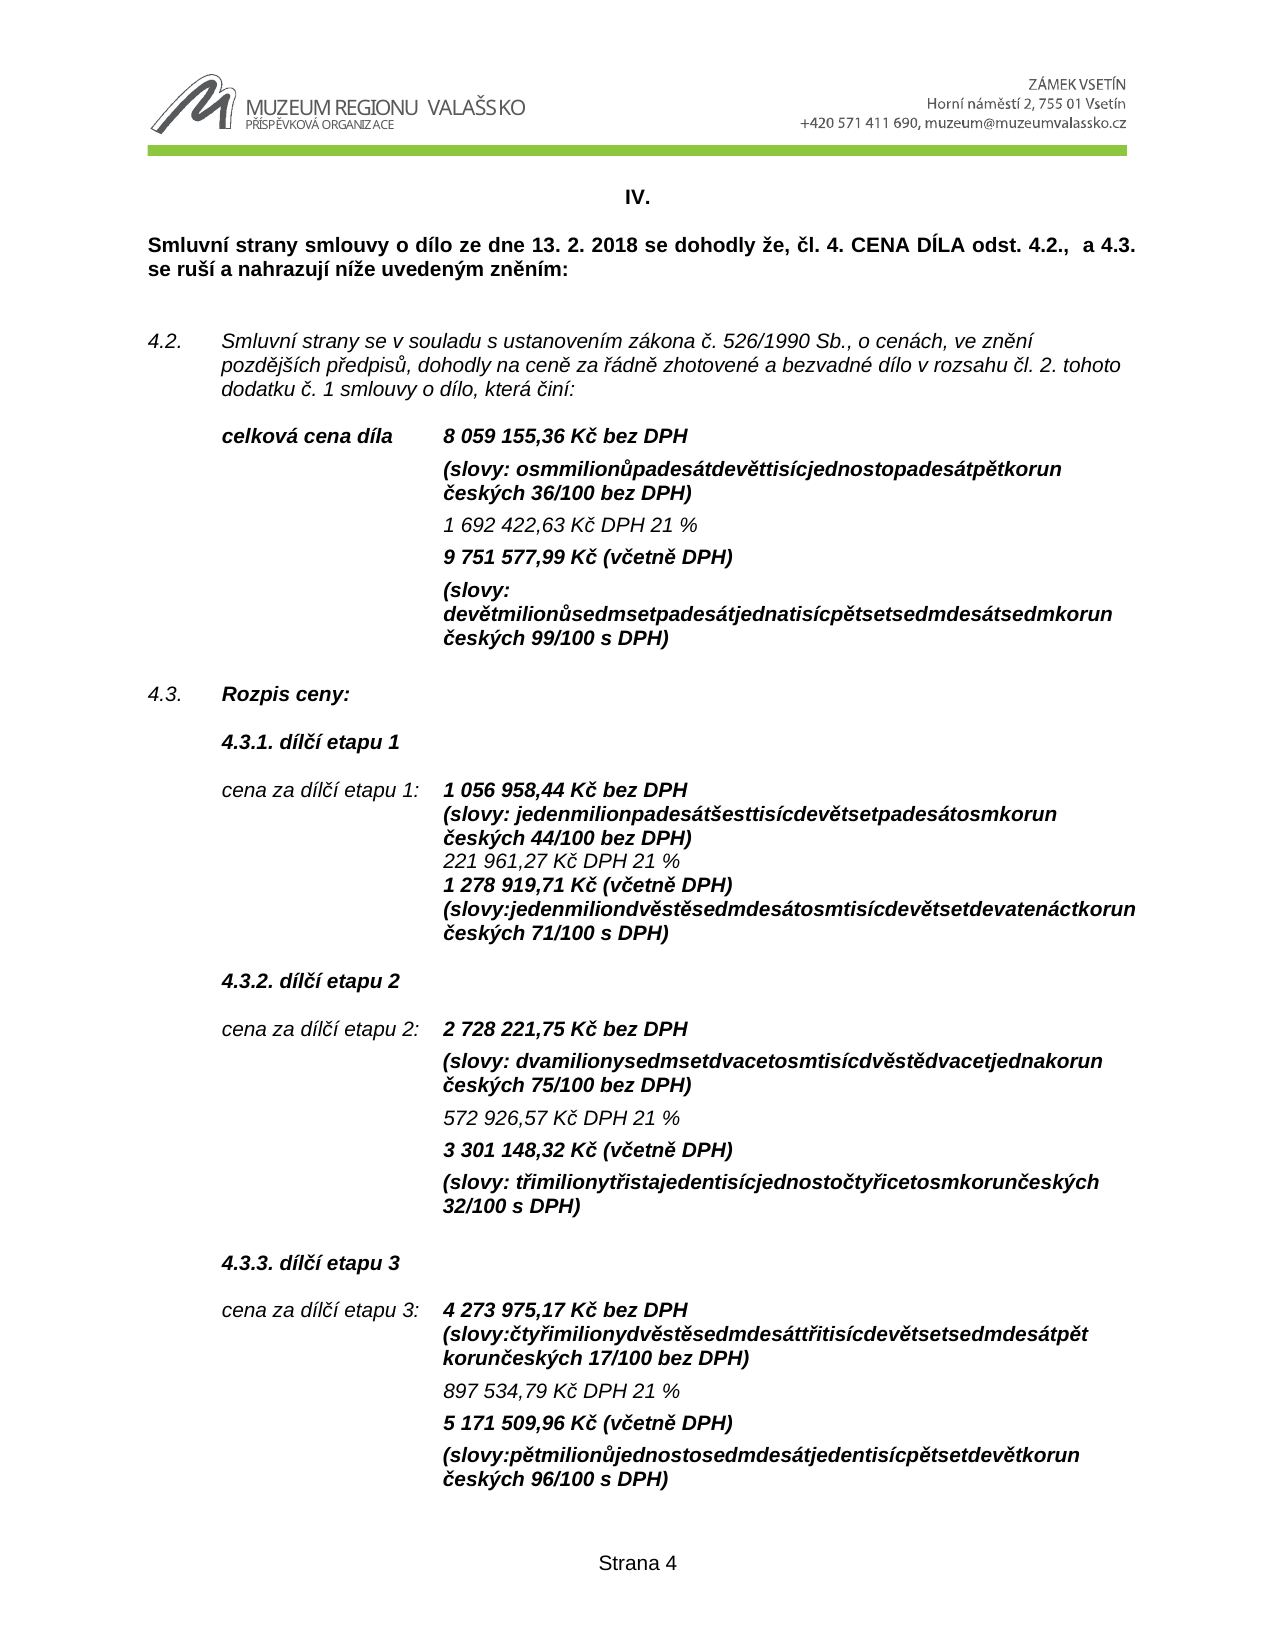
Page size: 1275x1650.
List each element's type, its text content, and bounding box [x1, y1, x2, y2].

text cena za dílčí etapu 3: 4 273 975,17 Kč bez DPH [148, 1298, 1137, 1322]
text (slovy:pětmilionůjednostosedmdesátjedentisícpětsetdevětkorun českých 96/100 s DPH) [443, 1443, 1137, 1491]
text cena za dílčí etapu 1: 1 056 958,44 Kč bez DPH [222, 777, 1137, 801]
text 4.3.3. dílčí etapu 3 [148, 1250, 1137, 1274]
text 4.2. Smluvní strany se v souladu s ustanovením zákona č. 526/1990 Sb., o cenách, ve znění pozdějších předpisů, dohodly na ceně za řádně zhotovené a bezvadné dílo v rozsahu čl. 2. tohoto dodatku č. 1 smlouvy o dílo, která činí: [148, 328, 1127, 400]
text (slovy: dvamilionysedmsetdvacetosmtisícdvěstědvacetjednakorun českých 75/100 bez DPH) [443, 1049, 1137, 1097]
text 221 961,27 Kč DPH 21 % [207, 849, 1137, 873]
text 4.3.1. dílčí etapu 1 [222, 729, 1137, 753]
text 4.3. Rozpis ceny: [148, 682, 1137, 706]
text IV. [148, 185, 1127, 209]
text (slovy: jedenmilionpadesátšesttisícdevětsetpadesátosmkorun českých 44/100 bez DPH) [443, 801, 1137, 849]
text českých 71/100 s DPH) [207, 921, 1137, 945]
text 897 534,79 Kč DPH 21 % [207, 1378, 1137, 1402]
text 1 278 919,71 Kč (včetně DPH) [207, 873, 1137, 897]
text cena za dílčí etapu 2: 2 728 221,75 Kč bez DPH [148, 1017, 1137, 1041]
text 1 692 422,63 Kč DPH 21 % [192, 513, 1137, 537]
text (slovy: osmmilionůpadesátdevěttisícjednostopadesátpětkorun českých 36/100 bez DPH) [339, 457, 1137, 504]
text (slovy:jedenmiliondvěstěsedmdesátosmtisícdevětsetdevatenáctkorun [207, 897, 1137, 921]
text 3 301 148,32 Kč (včetně DPH) [207, 1138, 1137, 1162]
text 9 751 577,99 Kč (včetně DPH) [192, 545, 1137, 569]
text 572 926,57 Kč DPH 21 % [207, 1106, 1137, 1129]
text (slovy:čtyřimilionydvěstěsedmdesáttřitisícdevětsetsedmdesátpět korunčeských 17/100 bez DPH) [443, 1322, 1137, 1370]
text (slovy: devětmilionůsedmsetpadesátjednatisícpětsetsedmdesátsedmkorun českých 99/100 s DPH) [443, 577, 1137, 649]
text 4.3.2. dílčí etapu 2 [222, 969, 1137, 993]
text (slovy: třimilionytřistajedentisícjednostočtyřicetosmkorunčeských 32/100 s DPH) [443, 1170, 1137, 1218]
text celková cena díla 8 059 155,36 Kč bez DPH [148, 424, 1137, 448]
text Smluvní strany smlouvy o dílo ze dne 13. 2. 2018 se dohodly že, čl. 4. CENA DÍLA odst. 4.2., a 4.3. se ruší a nahrazují níže uvedeným zněním: [148, 233, 1137, 281]
text 5 171 509,96 Kč (včetně DPH) [207, 1411, 1137, 1435]
